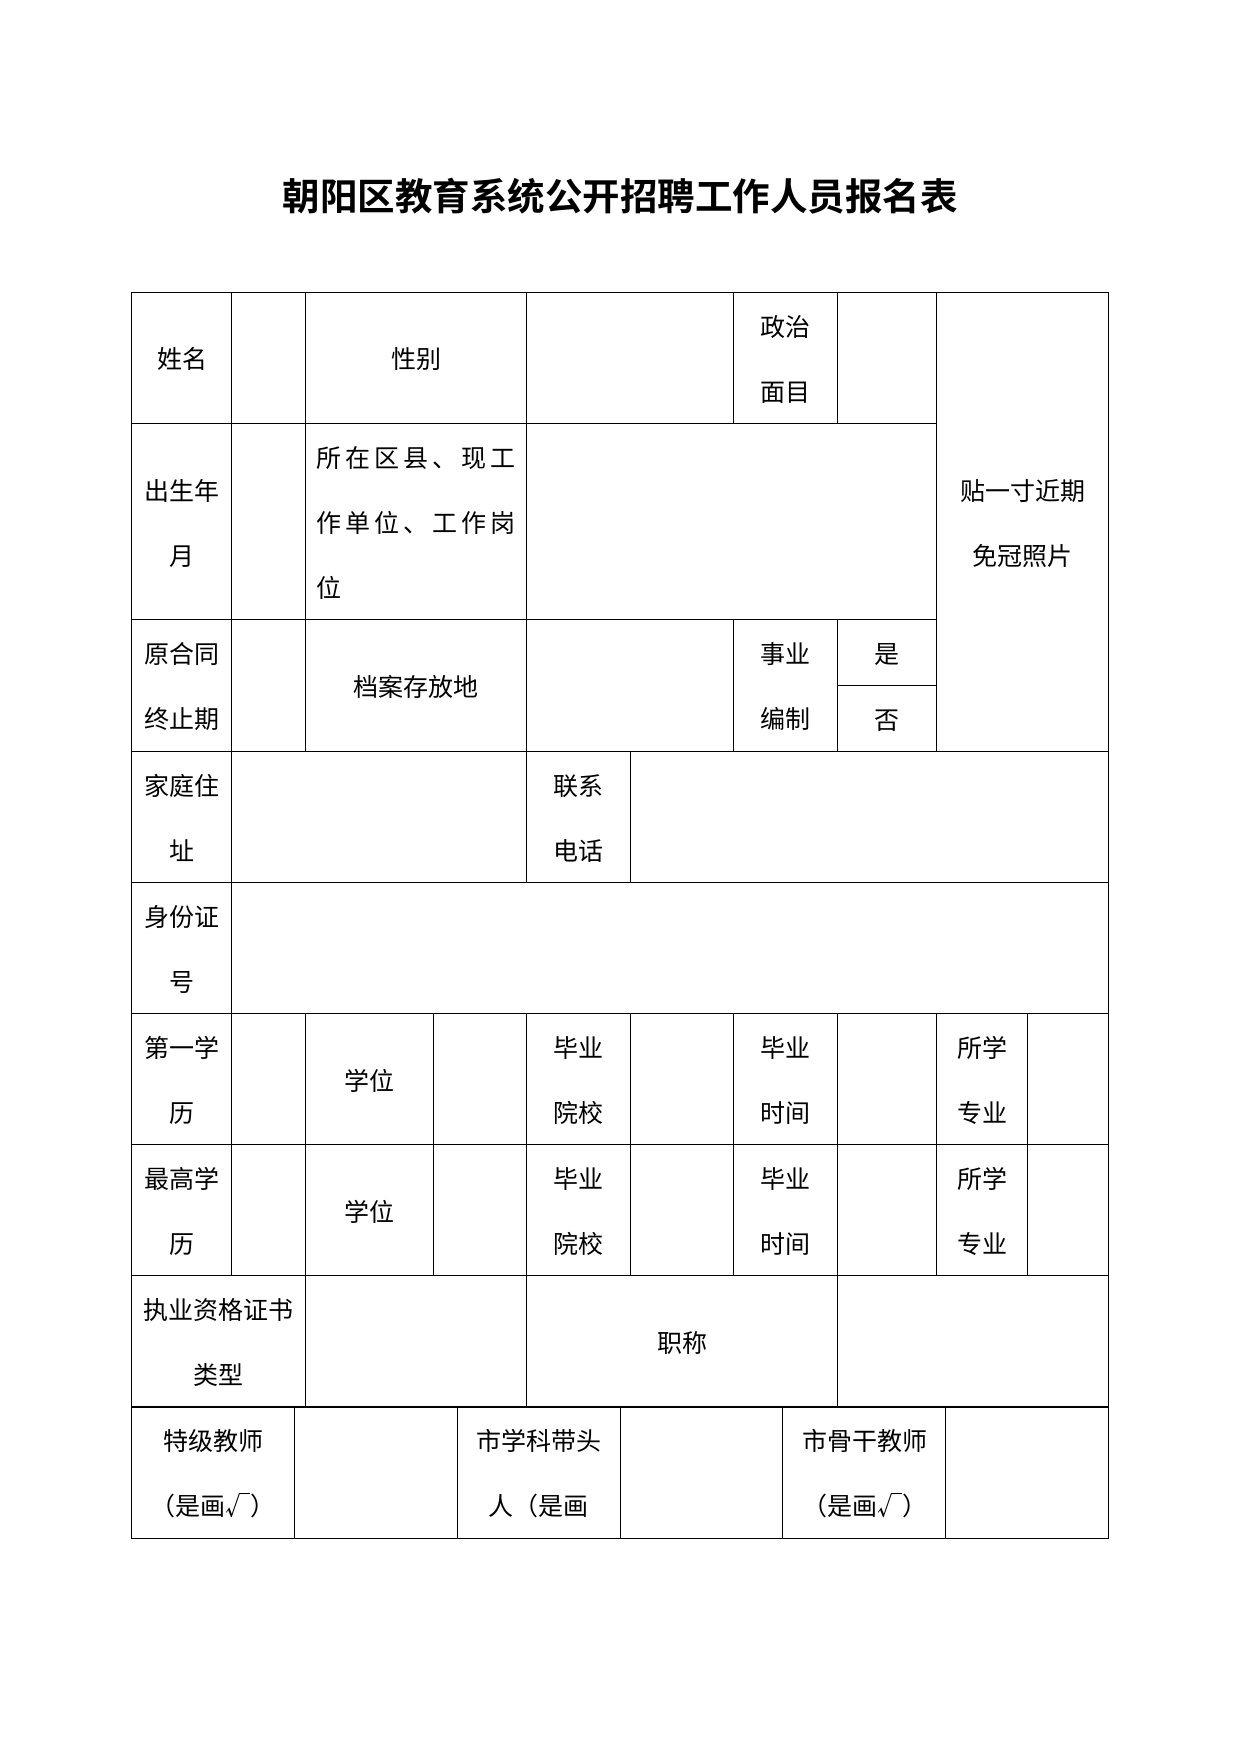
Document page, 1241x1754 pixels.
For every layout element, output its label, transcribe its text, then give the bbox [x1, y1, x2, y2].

table_cell [838, 1276, 1108, 1406]
table_cell [631, 1145, 733, 1275]
table_header [838, 293, 936, 423]
table_cell [946, 1408, 1108, 1537]
table_cell [1028, 1014, 1108, 1144]
table_cell 所在区县、现工作单位、工作岗位 [306, 424, 526, 619]
table_cell 执业资格证书类型 [132, 1276, 305, 1406]
table_cell [838, 1014, 936, 1144]
table_cell [232, 883, 1108, 1013]
table_cell [295, 1408, 457, 1537]
table_cell [232, 424, 305, 619]
table_cell 所学专业 [937, 1014, 1027, 1144]
table_cell 职称 [527, 1276, 837, 1406]
table_header 贴一寸近期免冠照片 [937, 293, 1108, 751]
table_header [527, 293, 733, 423]
table_cell 事业 编制 [734, 620, 837, 751]
table_cell 毕业 时间 [734, 1145, 837, 1275]
table_cell [232, 620, 305, 751]
table_cell [434, 1014, 526, 1144]
table_header 性别 [306, 293, 526, 423]
table_cell 特级教师（是画√） [132, 1408, 294, 1537]
table_cell [232, 1014, 305, 1144]
table_cell 身份证号 [132, 883, 231, 1013]
table_header 政治 面目 [734, 293, 837, 423]
table_cell [838, 1145, 936, 1275]
table_header [232, 293, 305, 423]
table_cell [621, 1408, 782, 1537]
text 朝阳区教育系统公开招聘工作人员报名表 [187, 162, 1053, 227]
table_cell [434, 1145, 526, 1275]
table_cell 原合同 终止期 [132, 620, 231, 751]
table_cell 联系 电话 [527, 752, 630, 882]
table_cell 最高学历 [132, 1145, 231, 1275]
table_cell [527, 424, 936, 619]
table_cell 学位 [306, 1145, 433, 1275]
table_cell [527, 620, 733, 751]
table_cell 家庭住址 [132, 752, 231, 882]
table_cell [1028, 1145, 1108, 1275]
table_cell 所学专业 [937, 1145, 1027, 1275]
table_cell [232, 1145, 305, 1275]
table_cell 毕业 院校 [527, 1145, 630, 1275]
table_cell [631, 752, 1108, 882]
table_cell 是 [838, 620, 936, 685]
table_cell 出生年月 [132, 424, 231, 619]
table_cell 毕业 院校 [527, 1014, 630, 1144]
table_cell [631, 1014, 733, 1144]
table_cell [232, 752, 526, 882]
table_header 姓名 [132, 293, 231, 423]
table_cell 档案存放地 [306, 620, 526, 751]
table_cell 毕业 时间 [734, 1014, 837, 1144]
table_cell 学位 [306, 1014, 433, 1144]
table_cell 否 [838, 686, 936, 751]
table_cell 第一学历 [132, 1014, 231, 1144]
table_cell 市学科带头人（是画√） [458, 1408, 620, 1537]
table_cell [306, 1276, 526, 1406]
table_cell 市骨干教师（是画√） [783, 1408, 945, 1537]
